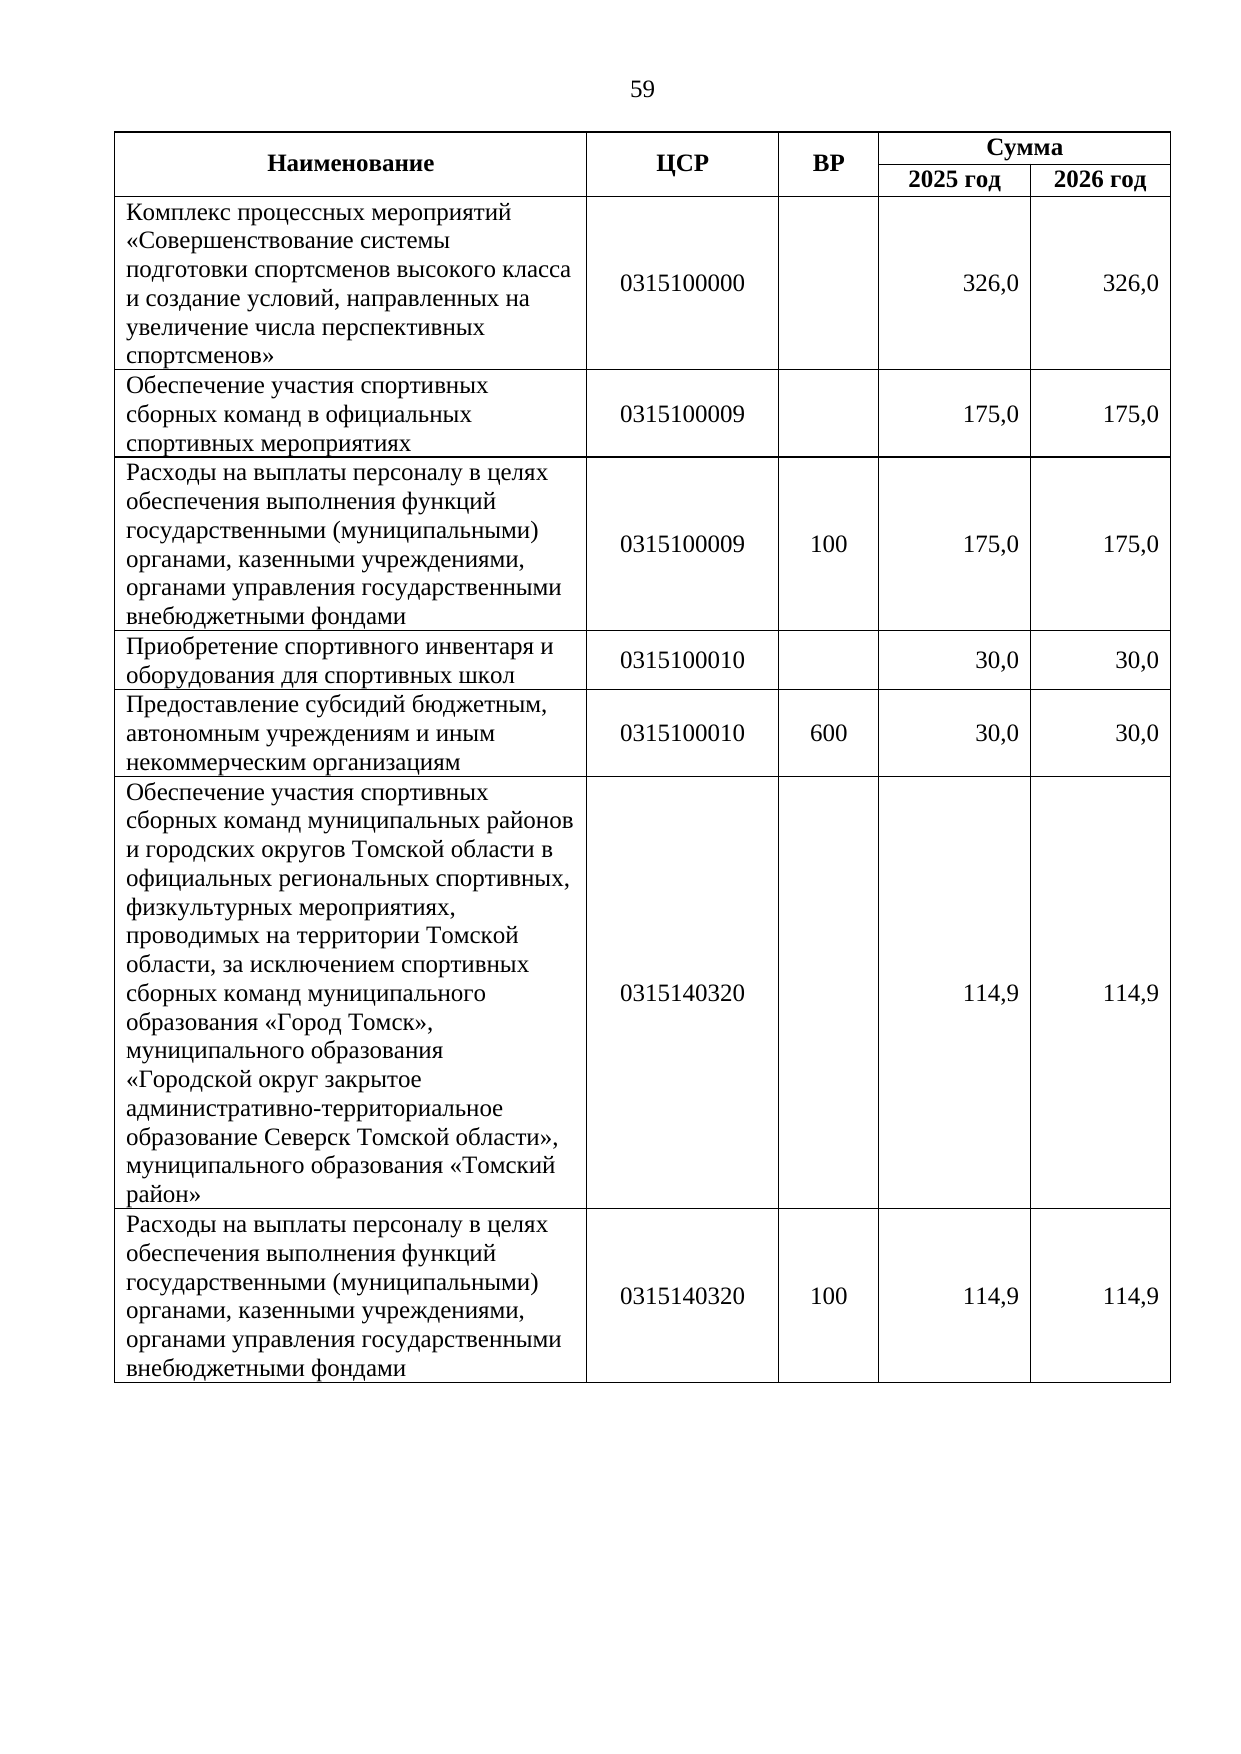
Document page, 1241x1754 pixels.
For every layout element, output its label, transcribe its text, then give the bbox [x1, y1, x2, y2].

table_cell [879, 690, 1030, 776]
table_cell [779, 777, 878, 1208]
table_header ВР [779, 133, 878, 196]
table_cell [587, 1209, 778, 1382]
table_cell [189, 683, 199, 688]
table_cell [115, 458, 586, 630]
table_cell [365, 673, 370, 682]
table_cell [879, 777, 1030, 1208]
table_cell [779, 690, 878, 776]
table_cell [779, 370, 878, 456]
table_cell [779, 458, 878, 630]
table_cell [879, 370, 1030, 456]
table_header Сумма [879, 133, 1170, 163]
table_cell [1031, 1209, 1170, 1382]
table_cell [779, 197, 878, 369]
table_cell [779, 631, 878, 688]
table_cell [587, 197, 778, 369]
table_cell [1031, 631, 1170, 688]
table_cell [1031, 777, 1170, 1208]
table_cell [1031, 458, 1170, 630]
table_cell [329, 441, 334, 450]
table_cell 2026 год [1031, 165, 1170, 196]
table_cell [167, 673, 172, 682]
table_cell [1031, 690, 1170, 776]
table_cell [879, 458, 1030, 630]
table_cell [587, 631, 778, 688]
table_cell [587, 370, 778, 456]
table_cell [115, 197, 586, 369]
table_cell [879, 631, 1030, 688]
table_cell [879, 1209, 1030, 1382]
table_header Наименование [115, 133, 586, 196]
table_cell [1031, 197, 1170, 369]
table_header ЦСР [587, 133, 778, 196]
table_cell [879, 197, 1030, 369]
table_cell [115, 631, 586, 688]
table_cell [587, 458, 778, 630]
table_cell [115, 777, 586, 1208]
table_cell 2025 год [879, 165, 1030, 196]
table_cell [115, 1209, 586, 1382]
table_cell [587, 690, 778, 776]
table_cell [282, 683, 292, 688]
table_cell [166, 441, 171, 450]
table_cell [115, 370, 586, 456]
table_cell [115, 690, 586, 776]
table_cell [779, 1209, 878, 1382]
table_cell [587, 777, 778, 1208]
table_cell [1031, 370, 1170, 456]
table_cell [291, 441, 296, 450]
